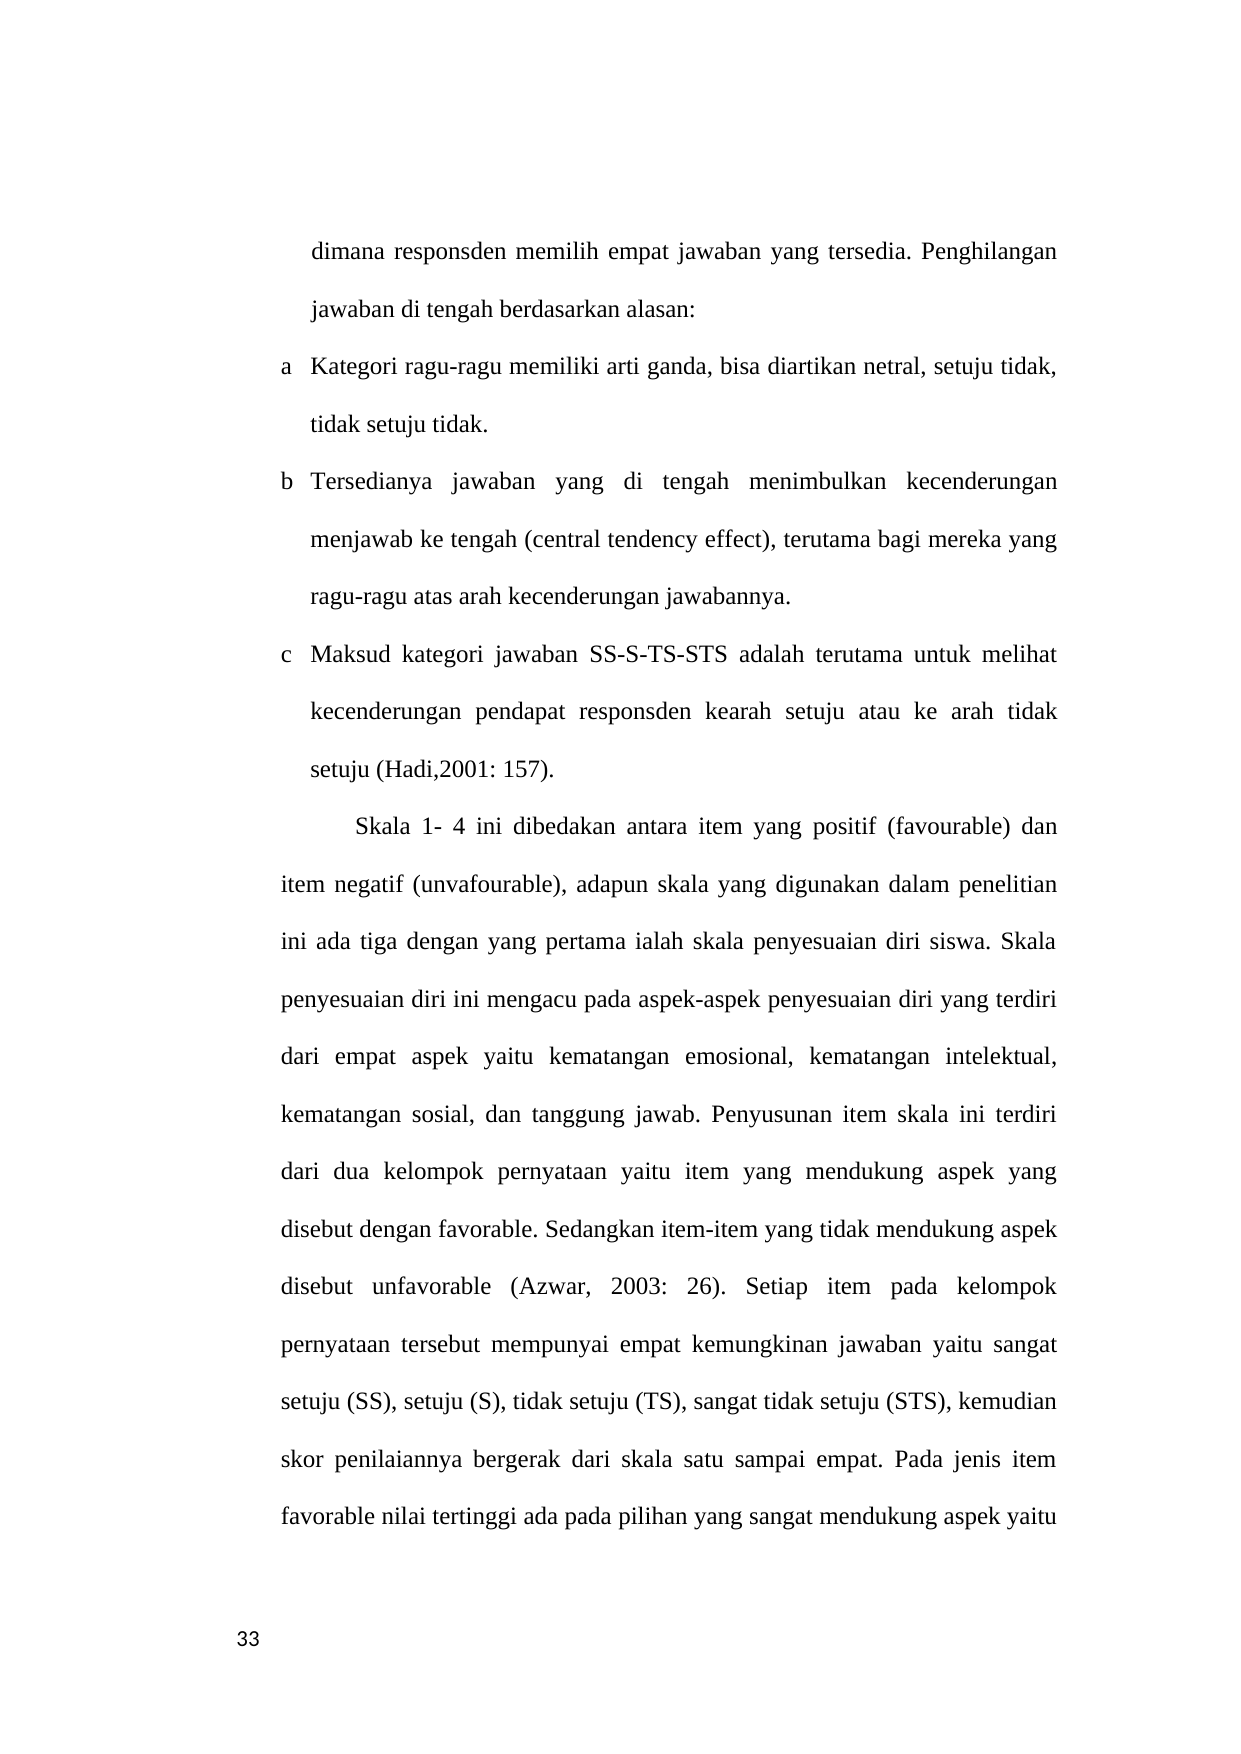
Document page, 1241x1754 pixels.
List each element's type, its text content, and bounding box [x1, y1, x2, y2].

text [311, 236, 1058, 322]
list Tersedianya jawaban yang di tengah menimbulkan kecenderungan menjawab ke tengah (central tendency effect), terutama bagi mereka yang ragu-ragu atas arah kecenderungan jawabannya. [281, 466, 1058, 610]
list Kategori ragu-ragu memiliki arti ganda, bisa diartikan netral, setuju tidak, tidak setuju tidak. [281, 351, 1058, 437]
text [281, 811, 1058, 1530]
list Maksud kategori jawaban SS-S-TS-STS adalah terutama untuk melihat kecenderungan pendapat responsden kearah setuju atau ke arah tidak setuju (Hadi,2001: 157). [281, 639, 1058, 782]
